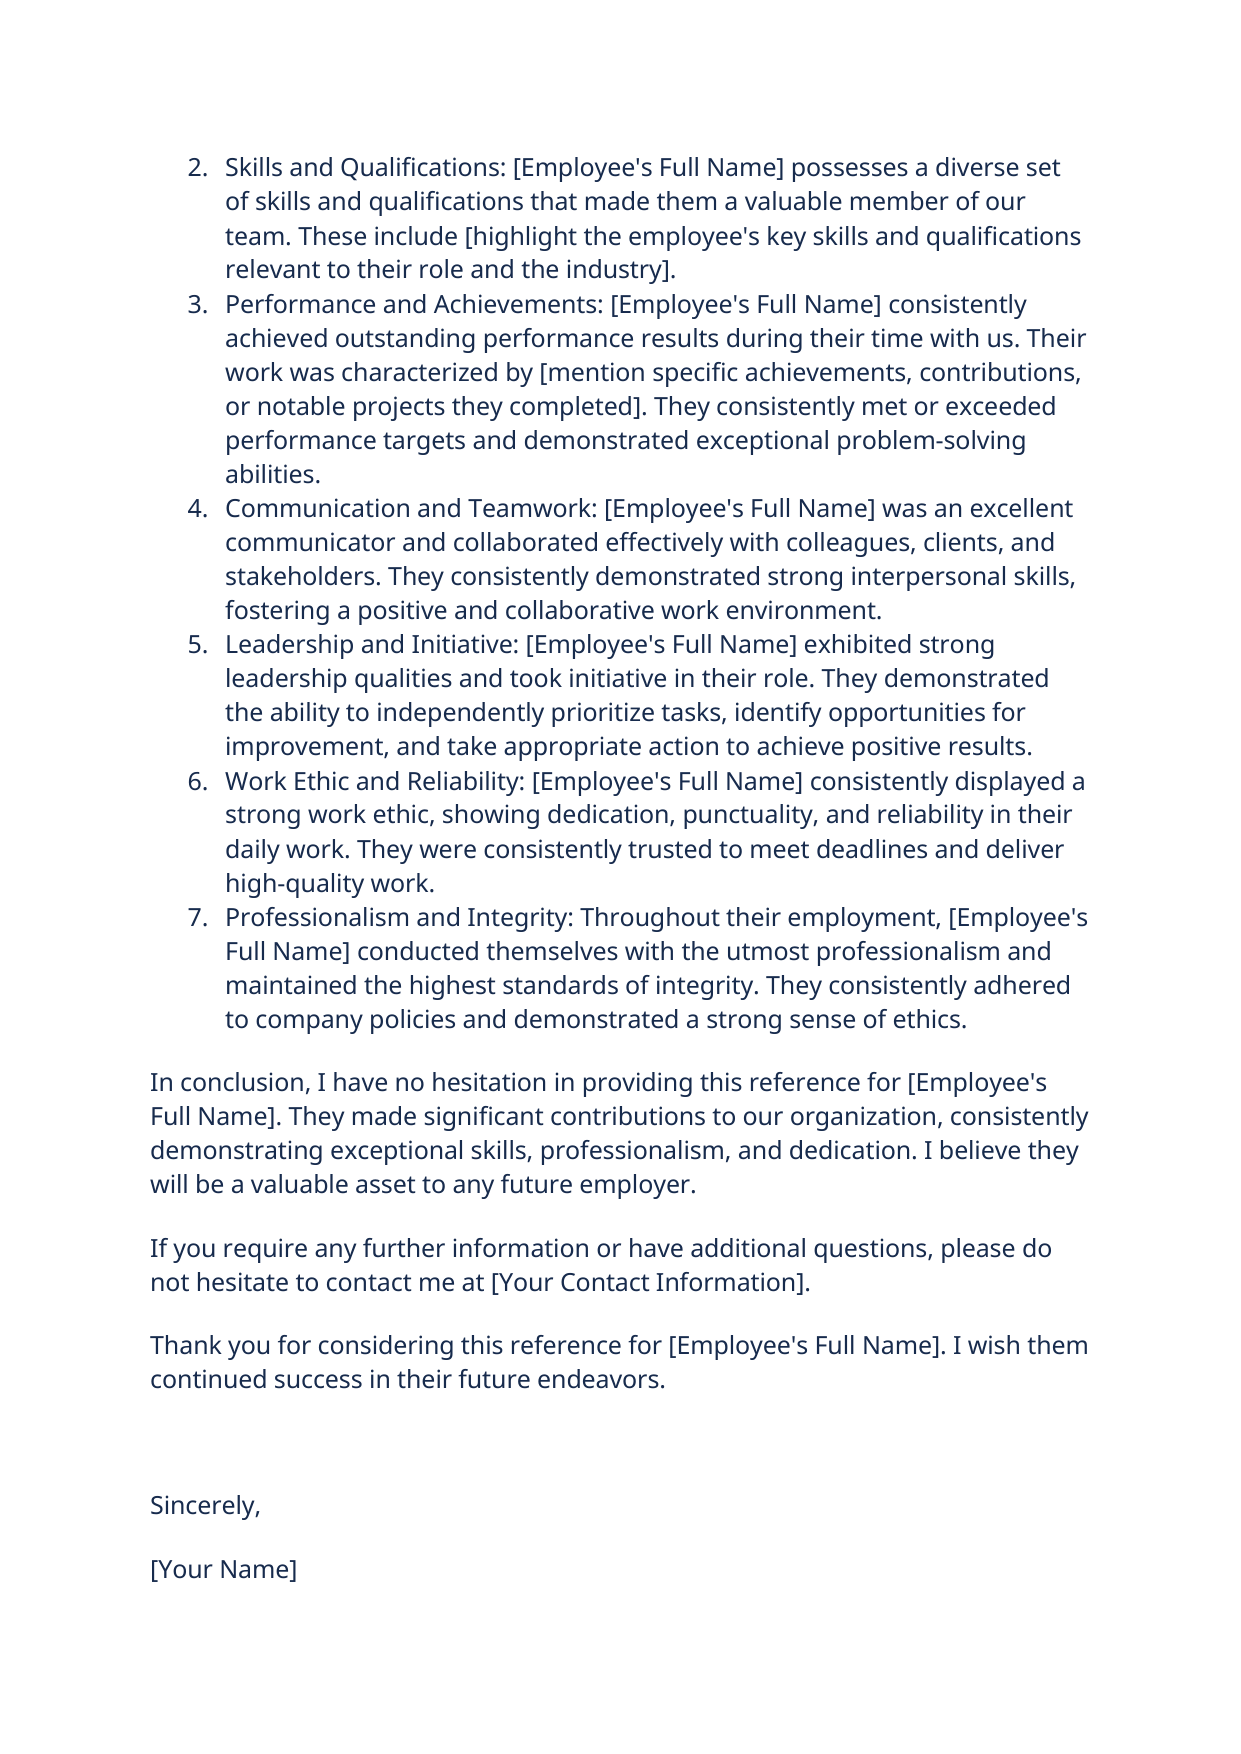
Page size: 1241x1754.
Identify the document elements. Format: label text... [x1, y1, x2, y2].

text [Your Name] [150, 1551, 1090, 1585]
list Professionalism and Integrity: Throughout their employment, [Employee's Full Name] conducted themselves with the utmost professionalism and maintained the highest standards of integrity. They consistently adhered to company policies and demonstrated a strong sense of ethics. [187, 899, 1090, 1036]
list Skills and Qualifications: [Employee's Full Name] possesses a diverse set of skills and qualifications that made them a valuable member of our team. These include [highlight the employee's key skills and qualifications relevant to their role and the industry]. [187, 150, 1090, 286]
list Leadership and Initiative: [Employee's Full Name] exhibited strong leadership qualities and took initiative in their role. They demonstrated the ability to independently prioritize tasks, identify opportunities for improvement, and take appropriate action to achieve positive results. [187, 627, 1090, 763]
text If you require any further information or have additional questions, please do not hesitate to contact me at [Your Contact Information]. [150, 1230, 1090, 1298]
list Performance and Achievements: [Employee's Full Name] consistently achieved outstanding performance results during their time with us. Their work was characterized by [mention specific achievements, contributions, or notable projects they completed]. They consistently met or exceeded performance targets and demonstrated exceptional problem-solving abilities. [187, 286, 1090, 491]
text Thank you for considering this reference for [Employee's Full Name]. I wish them continued success in their future endeavors. [150, 1327, 1090, 1396]
text In conclusion, I have no hesitation in providing this reference for [Employee's Full Name]. They made significant contributions to our organization, consistently demonstrating exceptional skills, professionalism, and dedication. I believe they will be a valuable asset to any future employer. [150, 1065, 1090, 1201]
list Work Ethic and Reliability: [Employee's Full Name] consistently displayed a strong work ethic, showing dedication, punctuality, and reliability in their daily work. They were consistently trusted to meet deadlines and deliver high-quality work. [187, 763, 1090, 899]
text Sincerely, [150, 1488, 1090, 1522]
list Communication and Teamwork: [Employee's Full Name] was an excellent communicator and collaborated effectively with colleagues, clients, and stakeholders. They consistently demonstrated strong interpersonal skills, fostering a positive and collaborative work environment. [187, 491, 1090, 627]
